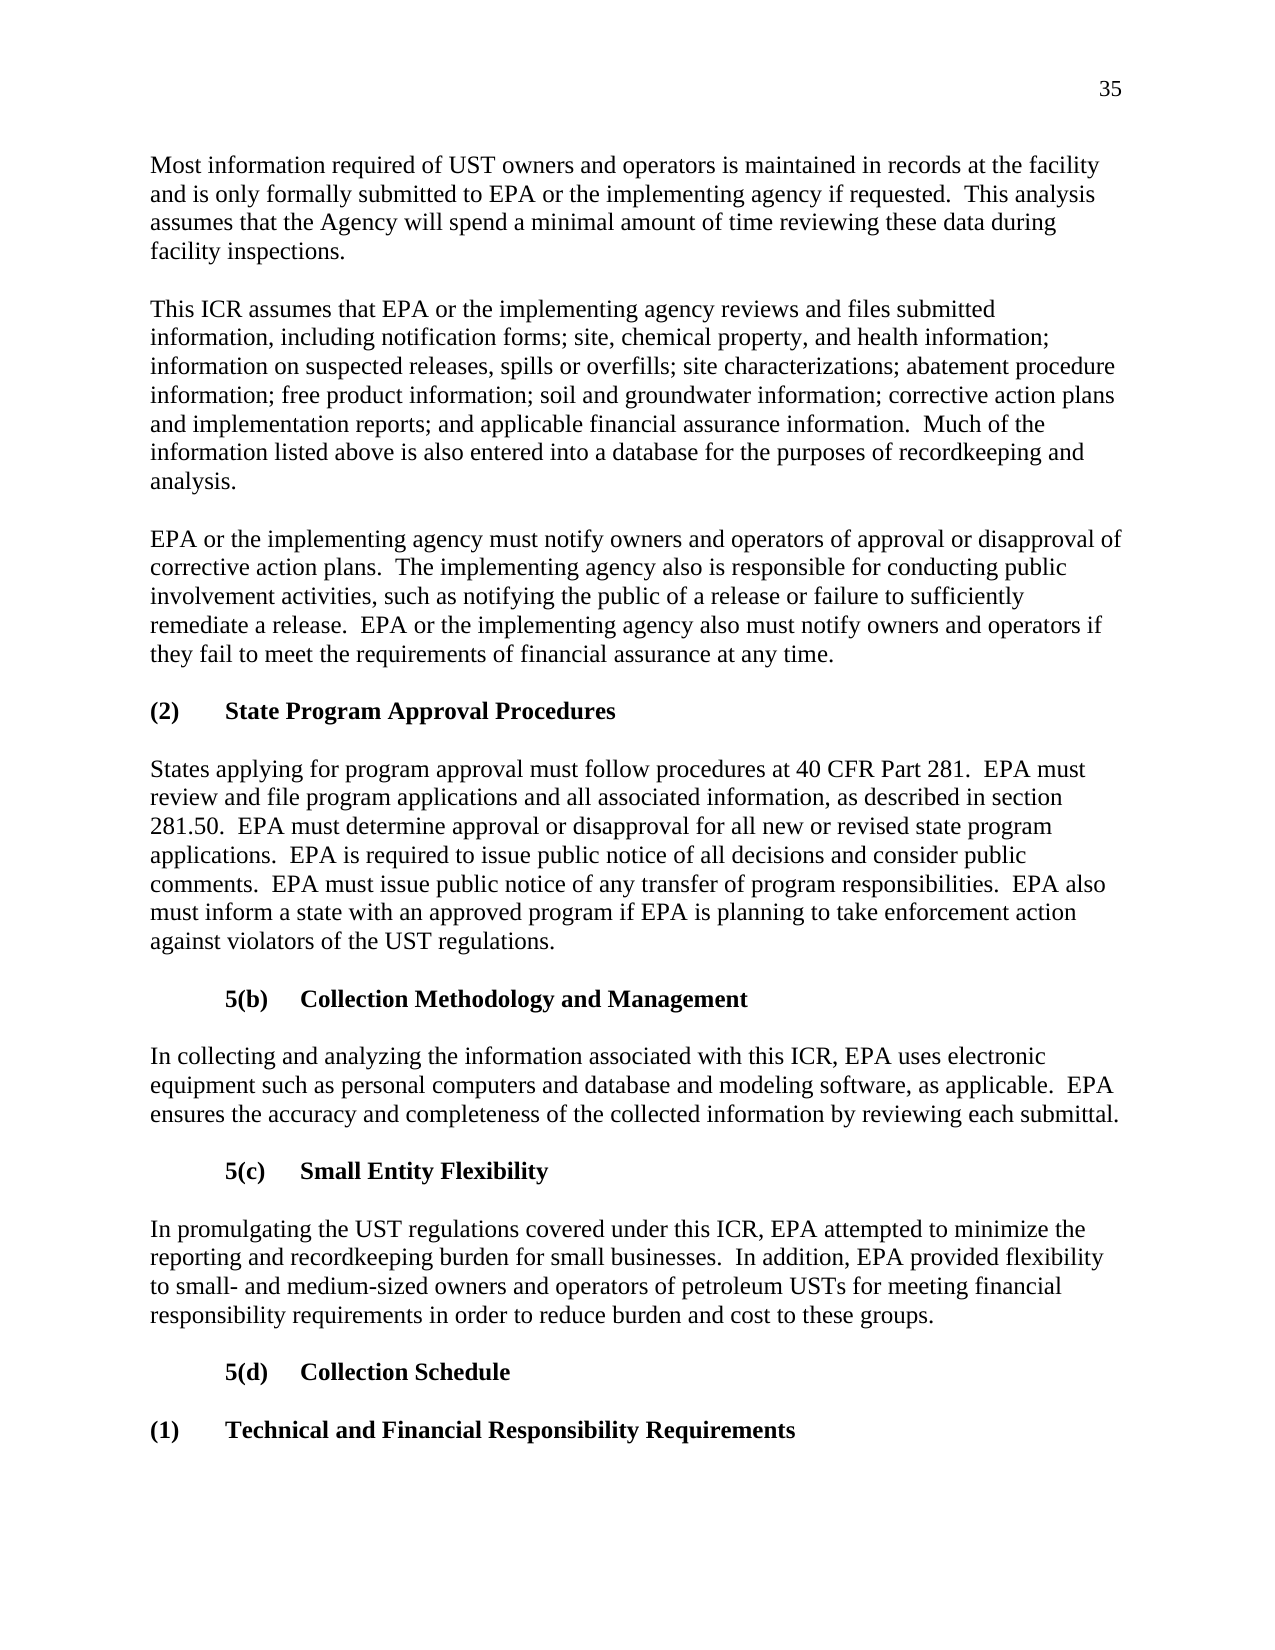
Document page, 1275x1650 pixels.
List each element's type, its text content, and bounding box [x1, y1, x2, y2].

text In promulgating the UST regulations covered under this ICR, EPA attempted to minimize the reporting and recordkeeping burden for small businesses. In addition, EPA provided flexibility to small- and medium-sized owners and operators of petroleum USTs for meeting financial responsibility requirements in order to reduce burden and cost to these groups. [150, 1214, 1125, 1329]
text EPA or the implementing agency must notify owners and operators of approval or disapproval of corrective action plans. The implementing agency also is responsible for conducting public involvement activities, such as notifying the public of a release or failure to sufficiently remediate a release. EPA or the implementing agency also must notify owners and operators if they fail to meet the requirements of financial assurance at any time. [150, 524, 1125, 667]
subtitle 5(c) Small Entity Flexibility [150, 1156, 1125, 1185]
subtitle 5(d) Collection Schedule [150, 1357, 1125, 1386]
subtitle 5(b) Collection Methodology and Management [225, 984, 1125, 1012]
text (1) Technical and Financial Responsibility Requirements [150, 1415, 1125, 1444]
text (2) State Program Approval Procedures [150, 696, 1125, 725]
text States applying for program approval must follow procedures at 40 CFR Part 281. EPA must review and file program applications and all associated information, as described in section 281.50. EPA must determine approval or disapproval for all new or revised state program applications. EPA is required to issue public notice of all decisions and consider public comments. EPA must issue public notice of any transfer of program responsibilities. EPA also must inform a state with an approved program if EPA is planning to take enforcement action against violators of the UST regulations. [150, 754, 1125, 955]
text Most information required of UST owners and operators is maintained in records at the facility and is only formally submitted to EPA or the implementing agency if requested. This analysis assumes that the Agency will spend a minimal amount of time reviewing these data during facility inspections. [150, 150, 1125, 265]
text This ICR assumes that EPA or the implementing agency reviews and files submitted information, including notification forms; site, chemical property, and health information; information on suspected releases, spills or overfills; site characterizations; abatement procedure information; free product information; soil and groundwater information; corrective action plans and implementation reports; and applicable financial assurance information. Much of the information listed above is also entered into a database for the purposes of recordkeeping and analysis. [150, 294, 1125, 495]
text In collecting and analyzing the information associated with this ICR, EPA uses electronic equipment such as personal computers and database and modeling software, as applicable. EPA ensures the accuracy and completeness of the collected information by reviewing each submittal. [150, 1041, 1125, 1127]
